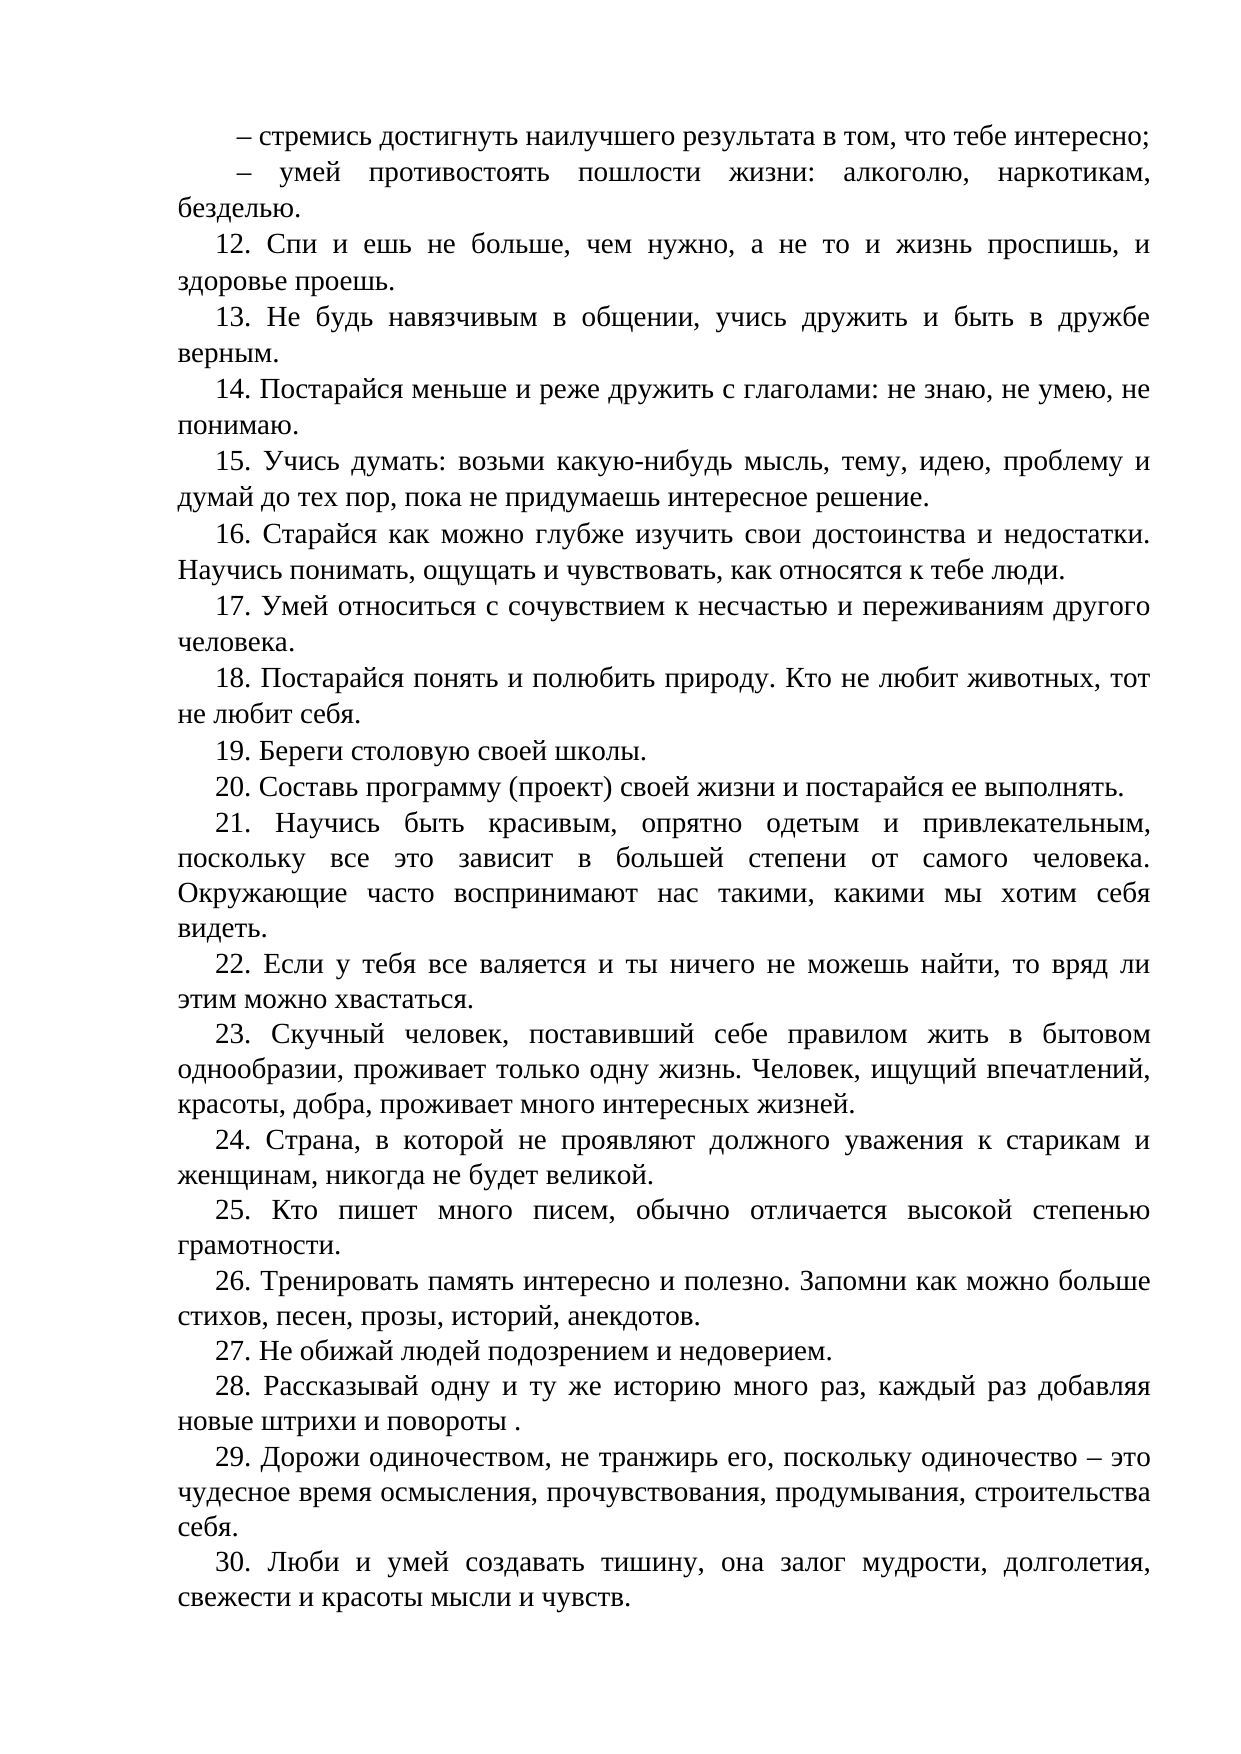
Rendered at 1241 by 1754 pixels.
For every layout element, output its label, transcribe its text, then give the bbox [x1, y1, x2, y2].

text – умей противостоять пошлости жизни: алкоголю, наркотикам, безделью. [177, 154, 1152, 224]
text 28. Рассказывай одну и ту же историю много раз, каждый раз добавляя новые штрихи и повороты . [177, 1368, 1152, 1437]
text 16. Старайся как можно глубже изучить свои достоинства и недостатки. Научись понимать, ощущать и чувствовать, как относятся к тебе люди. [177, 516, 1152, 585]
text 17. Умей относиться с сочувствием к несчастью и переживаниям другого человека. [177, 588, 1152, 658]
text 21. Научись быть красивым, опрятно одетым и привлекательным, поскольку все это зависит в большей степени от самого человека. Окружающие часто воспринимают нас такими, какими мы хотим себя видеть. [177, 805, 1152, 944]
text 22. Если у тебя все валяется и ты ничего не можешь найти, то вряд ли этим можно хвастаться. [177, 946, 1152, 1014]
text 26. Тренировать память интересно и полезно. Запомни как можно больше стихов, песен, прозы, историй, анекдотов. [177, 1263, 1152, 1331]
text 23. Скучный человек, поставивший себе правилом жить в бытовом однообразии, проживает только одну жизнь. Человек, ищущий впечатлений, красоты, добра, проживает много интересных жизней. [177, 1016, 1152, 1120]
text 24. Страна, в которой не проявляют должного уважения к старикам и женщинам, никогда не будет великой. [177, 1122, 1152, 1191]
text 12. Спи и ешь не больше, чем нужно, а не то и жизнь проспишь, и здоровье проешь. [177, 227, 1152, 296]
text 13. Не будь навязчивым в общении, учись дружить и быть в дружбе верным. [177, 299, 1152, 368]
text – стремись достигнуть наилучшего результата в том, что тебе интересно; [177, 118, 1152, 152]
text 27. Не обижай людей подозрением и недоверием. [177, 1333, 1152, 1367]
text 18. Постарайся понять и полюбить природу. Кто не любит животных, тот не любит себя. [177, 660, 1152, 730]
text 30. Люби и умей создавать тишину, она залог мудрости, долголетия, свежести и красоты мысли и чувств. [177, 1544, 1152, 1613]
text 14. Постарайся меньше и реже дружить с глаголами: не знаю, не умею, не понимаю. [177, 371, 1152, 441]
text 29. Дорожи одиночеством, не транжирь его, поскольку одиночество – это чудесное время осмысления, прочувствования, продумывания, строительства себя. [177, 1439, 1152, 1543]
text 20. Составь программу (проект) своей жизни и постарайся ее выполнять. [177, 769, 1152, 802]
text 19. Береги столовую своей школы. [177, 733, 1152, 766]
text 15. Учись думать: возьми какую-нибудь мысль, тему, идею, проблему и думай до тех пор, пока не придумаешь интересное решение. [177, 443, 1152, 513]
text 25. Кто пишет много писем, обычно отличается высокой степенью грамотности. [177, 1192, 1152, 1261]
